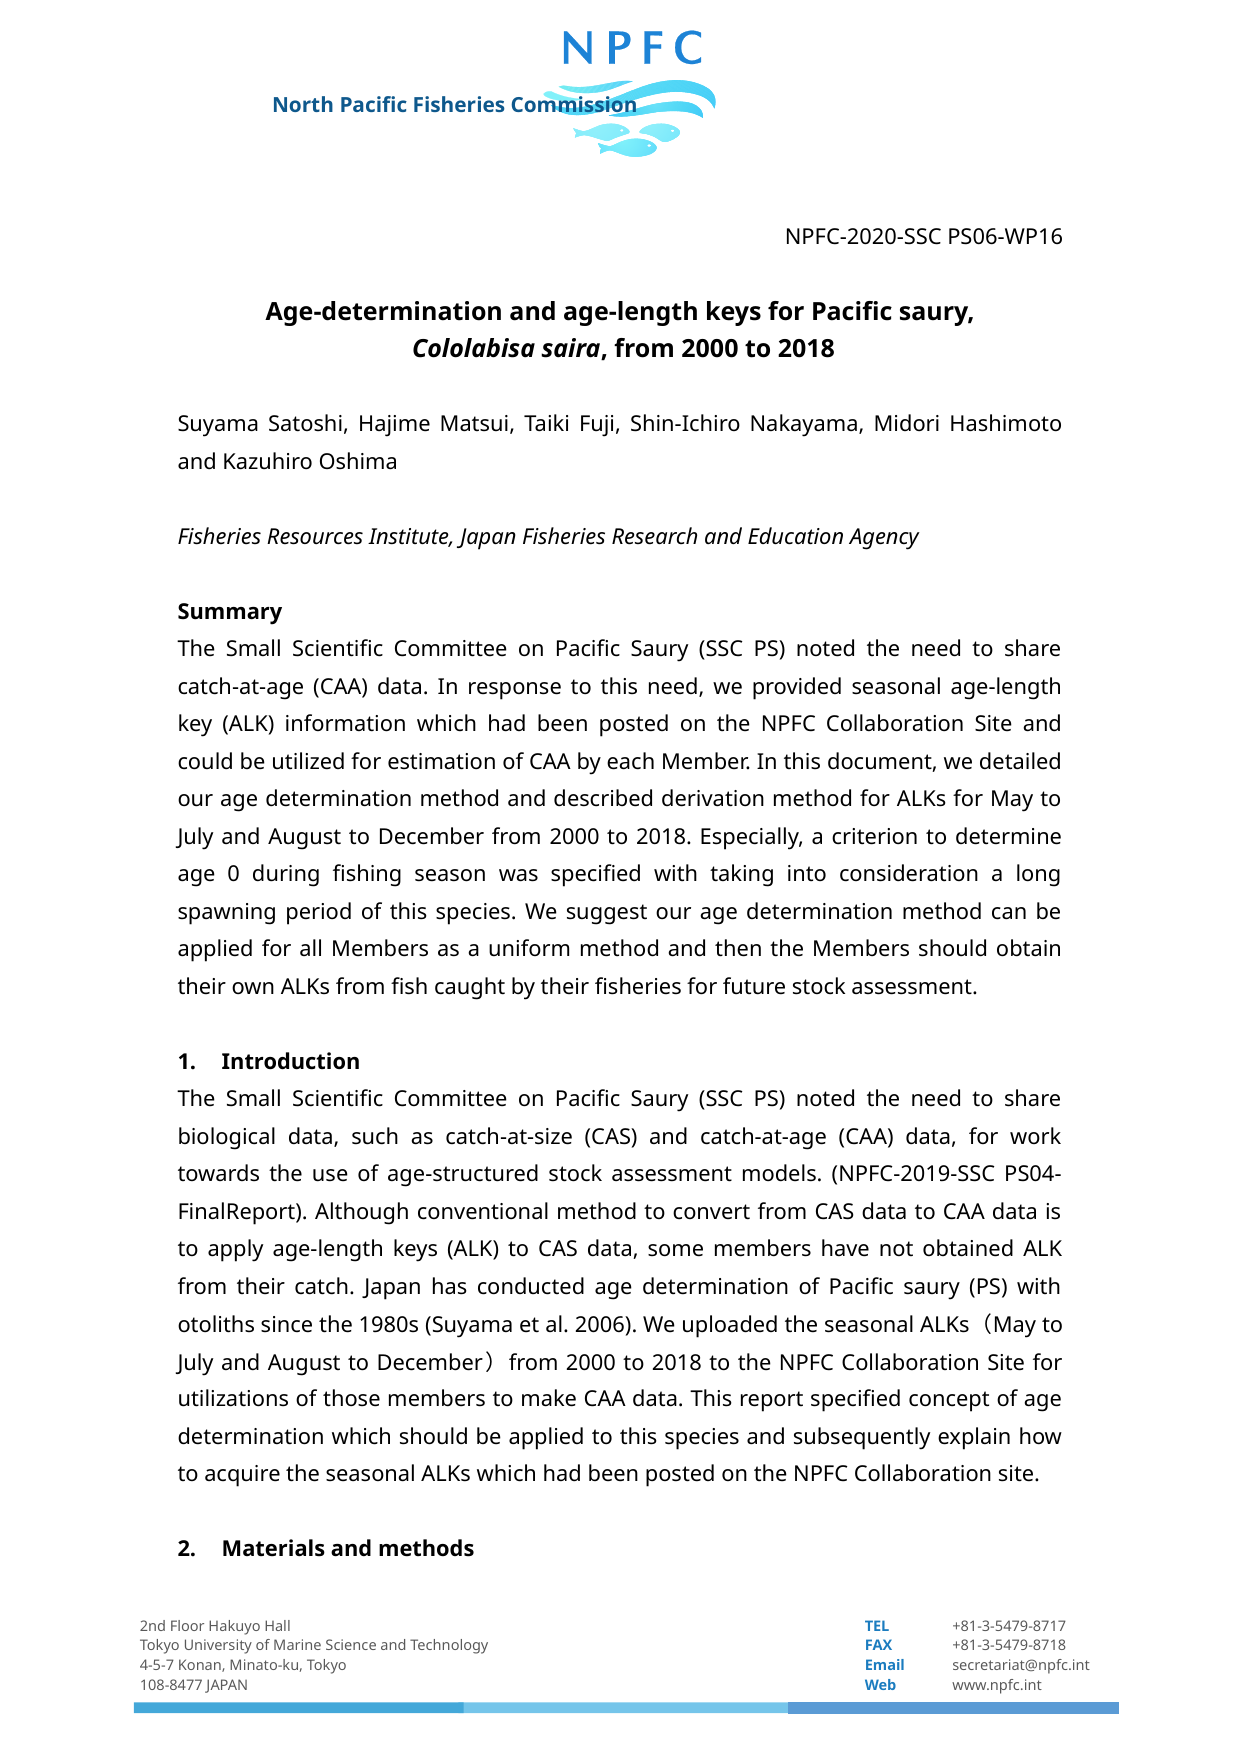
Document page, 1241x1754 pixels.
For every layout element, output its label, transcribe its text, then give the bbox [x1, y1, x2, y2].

text Fisheries Resources Institute, Japan Fisheries Research and Education Agency [177, 517, 1063, 554]
text NPFC-2020-SSC PS06-WP16 [177, 217, 1063, 254]
text The Small Scientific Committee on Pacific Saury (SSC PS) noted the need to share catch-at-age (CAA) data. In response to this need, we provided seasonal age-length key (ALK) information which had been posted on the NPFC Collaboration Site and could be utilized for estimation of CAA by each Member. In this document, we detailed our age determination method and described derivation method for ALKs for May to July and August to December from 2000 to 2018. Especially, a criterion to determine age 0 during fishing season was specified with taking into consideration a long spawning period of this species. We suggest our age determination method can be applied for all Members as a uniform method and then the Members should obtain their own ALKs from fish caught by their fisheries for future stock assessment. [177, 629, 1063, 1004]
list Materials and methods [177, 1529, 1063, 1567]
picture [788, 1702, 1119, 1714]
text The Small Scientific Committee on Pacific Saury (SSC PS) noted the need to share biological data, such as catch-at-size (CAS) and catch-at-age (CAA) data, for work towards the use of age-structured stock assessment models. (NPFC-2019-SSC PS04-FinalReport). Although conventional method to convert from CAS data to CAA data is to apply age-length keys (ALK) to CAS data, some members have not obtained ALK from their catch. Japan has conducted age determination of Pacific saury (PS) with otoliths since the 1980s (Suyama et al. 2006). We uploaded the seasonal ALKs（May to July and August to December）from 2000 to 2018 to the NPFC Collaboration Site for utilizations of those members to make CAA data. This report specified concept of age determination which should be applied to this species and subsequently explain how to acquire the seasonal ALKs which had been posted on the NPFC Collaboration site. [177, 1079, 1063, 1492]
list Introduction [177, 1042, 1063, 1079]
text Suyama Satoshi, Hajime Matsui, Taiki Fuji, Shin-Ichiro Nakayama, Midori Hashimoto and Kazuhiro Oshima [177, 404, 1063, 479]
text Cololabisa saira, from 2000 to 2018 [177, 329, 1063, 367]
text Age-determination and age-length keys for Pacific saury, [177, 292, 1063, 329]
text Summary [177, 592, 1063, 629]
